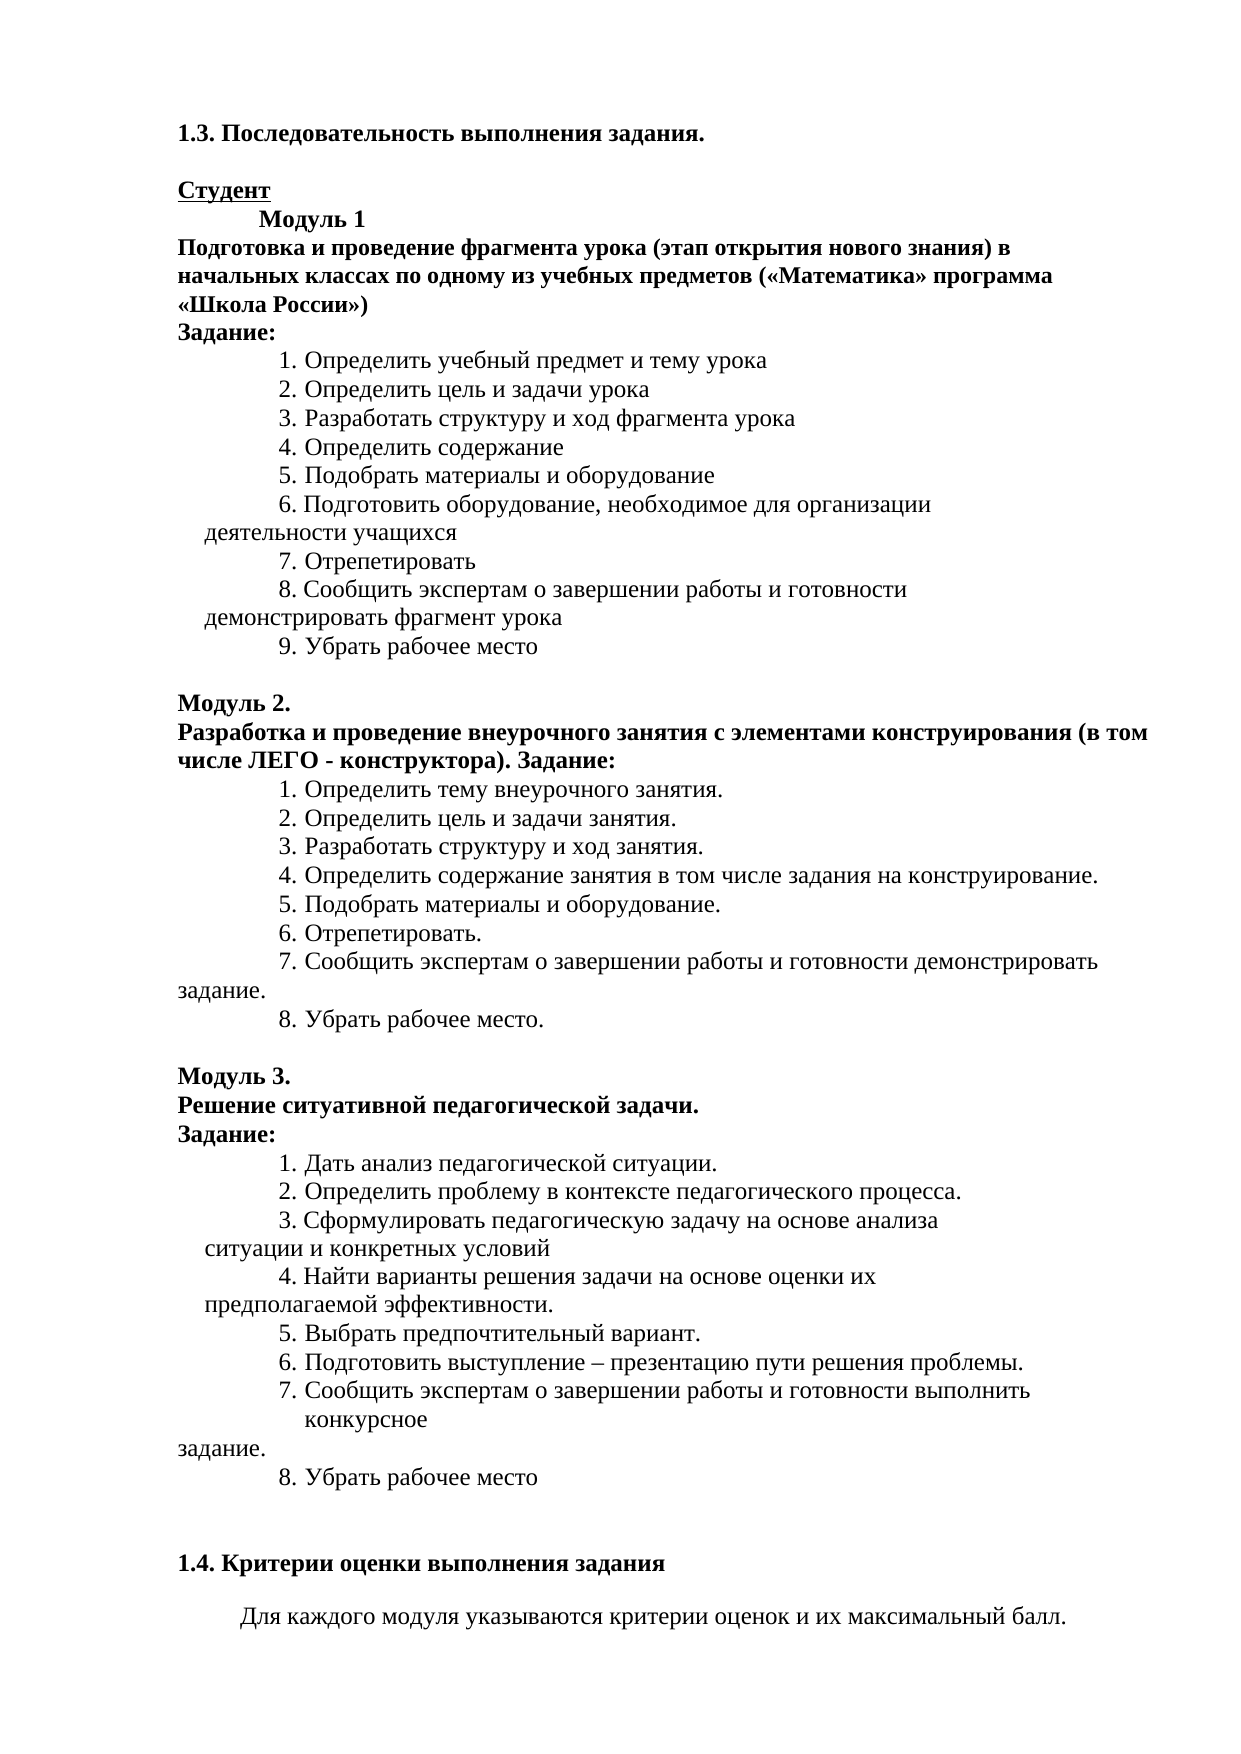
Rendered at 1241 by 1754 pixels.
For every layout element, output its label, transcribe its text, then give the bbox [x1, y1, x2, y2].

text Задание: [177, 1119, 1152, 1148]
list Сформулировать педагогическую задачу на основе анализа ситуации и конкретных условий [204, 1206, 1035, 1261]
list Определить тему внеурочного занятия. [278, 774, 1152, 803]
text Подготовка и проведение фрагмента урока (этап открытия нового знания) в начальных классах по одному из учебных предметов («Математика» программа «Школа России») [177, 233, 1131, 317]
text задание. [177, 1433, 1152, 1462]
list Разработать структуру и ход фрагмента урока [278, 403, 1152, 432]
text 1.4. Критерии оценки выполнения задания [177, 1548, 1152, 1577]
list Определить содержание занятия в том числе задания на конструирование. [278, 860, 1152, 889]
list Выбрать предпочтительный вариант. [278, 1318, 1152, 1347]
list Определить учебный предмет и тему урока [278, 346, 1152, 374]
text Разработка и проведение внеурочного занятия c элементами конструирования (в том числе ЛЕГО - конструктора). Задание: [177, 718, 1152, 774]
list Отрепетировать [278, 546, 1152, 574]
text задание. [177, 975, 1152, 1004]
text Модуль 1 [177, 204, 1152, 233]
text Студент [177, 176, 1152, 204]
list Определить цель и задачи урока [278, 374, 1152, 403]
list Убрать рабочее место [278, 631, 1152, 660]
list Сообщить экспертам о завершении работы и готовности выполнить конкурсное [278, 1376, 1152, 1433]
list Подобрать материалы и оборудование. [278, 889, 1152, 918]
text Задание: [177, 318, 1152, 345]
text Для каждого модуля указываются критерии оценок и их максимальный балл. [177, 1601, 1152, 1630]
text Модуль 3. [177, 1061, 1152, 1090]
list Подобрать материалы и оборудование [278, 461, 1152, 489]
list Найти варианты решения задачи на основе оценки их предполагаемой эффективности. [204, 1263, 1029, 1318]
list Разработать структуру и ход занятия. [278, 831, 1152, 860]
list Дать анализ педагогической ситуации. [278, 1148, 1152, 1176]
list Сообщить экспертам о завершении работы и готовности демонстрировать [278, 946, 1152, 975]
list Определить содержание [278, 432, 1152, 461]
list Отрепетировать. [278, 918, 1152, 946]
list Убрать рабочее место. [278, 1004, 1152, 1033]
text Модуль 2. [177, 688, 1152, 717]
list Подготовить оборудование, необходимое для организации деятельности учащихся [204, 491, 1052, 546]
list Подготовить выступление – презентацию пути решения проблемы. [278, 1347, 1152, 1376]
text Решение ситуативной педагогической задачи. [177, 1090, 1152, 1119]
list Убрать рабочее место [278, 1462, 1152, 1491]
list Сообщить экспертам о завершении работы и готовности демонстрировать фрагмент урока [204, 576, 1070, 631]
list Определить цель и задачи занятия. [278, 803, 1152, 831]
list Определить проблему в контексте педагогического процесса. [278, 1176, 1152, 1205]
text 1.3. Последовательность выполнения задания. [177, 118, 1152, 147]
